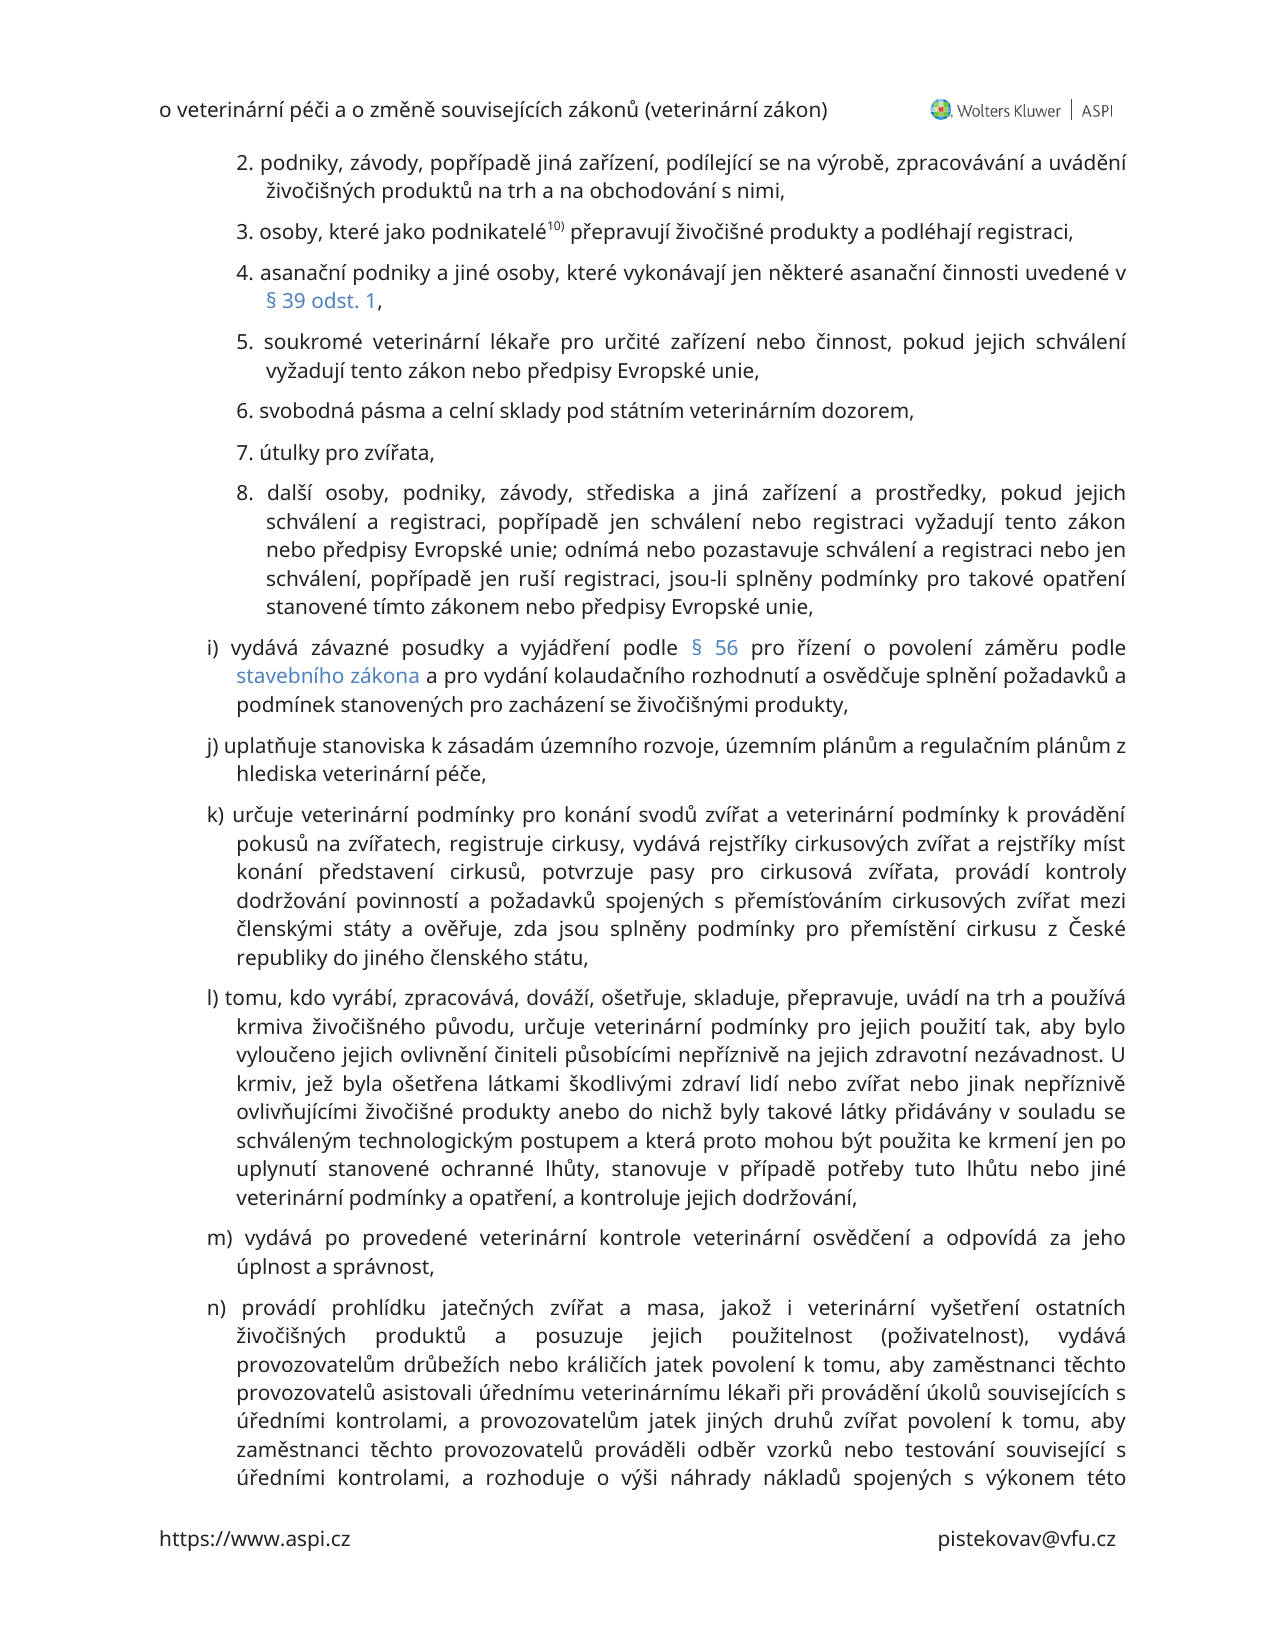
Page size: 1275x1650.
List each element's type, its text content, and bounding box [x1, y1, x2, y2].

text 5. soukromé veterinární lékaře pro určité zařízení nebo činnost, pokud jejich schválení vyžadují tento zákon nebo předpisy Evropské unie, [236, 327, 1127, 384]
text 8. další osoby, podniky, závody, střediska a jiná zařízení a prostředky, pokud jejich schválení a registraci, popřípadě jen schválení nebo registraci vyžadují tento zákon nebo předpisy Evropské unie; odnímá nebo pozastavuje schválení a registraci nebo jen schválení, popřípadě jen ruší registraci, jsou-li splněny podmínky pro takové opatření stanovené tímto zákonem nebo předpisy Evropské unie, [236, 478, 1127, 621]
text 6. svobodná pásma a celní sklady pod státním veterinárním dozorem, [236, 397, 1127, 425]
picture [927, 94, 1119, 124]
text l) tomu, kdo vyrábí, zpracovává, dováží, ošetřuje, skladuje, přepravuje, uvádí na trh a používá krmiva živočišného původu, určuje veterinární podmínky pro jejich použití tak, aby bylo vyloučeno jejich ovlivnění činiteli působícími nepříznivě na jejich zdravotní nezávadnost. U krmiv, jež byla ošetřena látkami škodlivými zdraví lidí nebo zvířat nebo jinak nepříznivě ovlivňujícími živočišné produkty anebo do nichž byly takové látky přidávány v souladu se schváleným technologickým postupem a která proto mohou být použita ke krmení jen po uplynutí stanovené ochranné lhůty, stanovuje v případě potřeby tuto lhůtu nebo jiné veterinární podmínky a opatření, a kontroluje jejich dodržování, [207, 983, 1127, 1211]
text i) vydává závazné posudky a vyjádření podle § 56 pro řízení o povolení záměru podle stavebního zákona a pro vydání kolaudačního rozhodnutí a osvědčuje splnění požadavků a podmínek stanovených pro zacházení se živočišnými produkty, [207, 633, 1127, 718]
text 2. podniky, závody, popřípadě jiná zařízení, podílející se na výrobě, zpracovávání a uvádění živočišných produktů na trh a na obchodování s nimi, [236, 148, 1127, 204]
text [207, 1293, 1127, 1492]
text 7. útulky pro zvířata, [236, 438, 1127, 466]
text k) určuje veterinární podmínky pro konání svodů zvířat a veterinární podmínky k provádění pokusů na zvířatech, registruje cirkusy, vydává rejstříky cirkusových zvířat a rejstříky míst konání představení cirkusů, potvrzuje pasy pro cirkusová zvířata, provádí kontroly dodržování povinností a požadavků spojených s přemísťováním cirkusových zvířat mezi členskými státy a ověřuje, zda jsou splněny podmínky pro přemístění cirkusu z České republiky do jiného členského státu, [207, 800, 1127, 971]
text 3. osoby, které jako podnikatelé10) přepravují živočišné produkty a podléhají registraci, [236, 217, 1127, 245]
text j) uplatňuje stanoviska k zásadám územního rozvoje, územním plánům a regulačním plánům z hlediska veterinární péče, [207, 731, 1127, 788]
text m) vydává po provedené veterinární kontrole veterinární osvědčení a odpovídá za jeho úplnost a správnost, [207, 1223, 1127, 1280]
text 4. asanační podniky a jiné osoby, které vykonávají jen některé asanační činnosti uvedené v § 39 odst. 1, [236, 258, 1127, 315]
